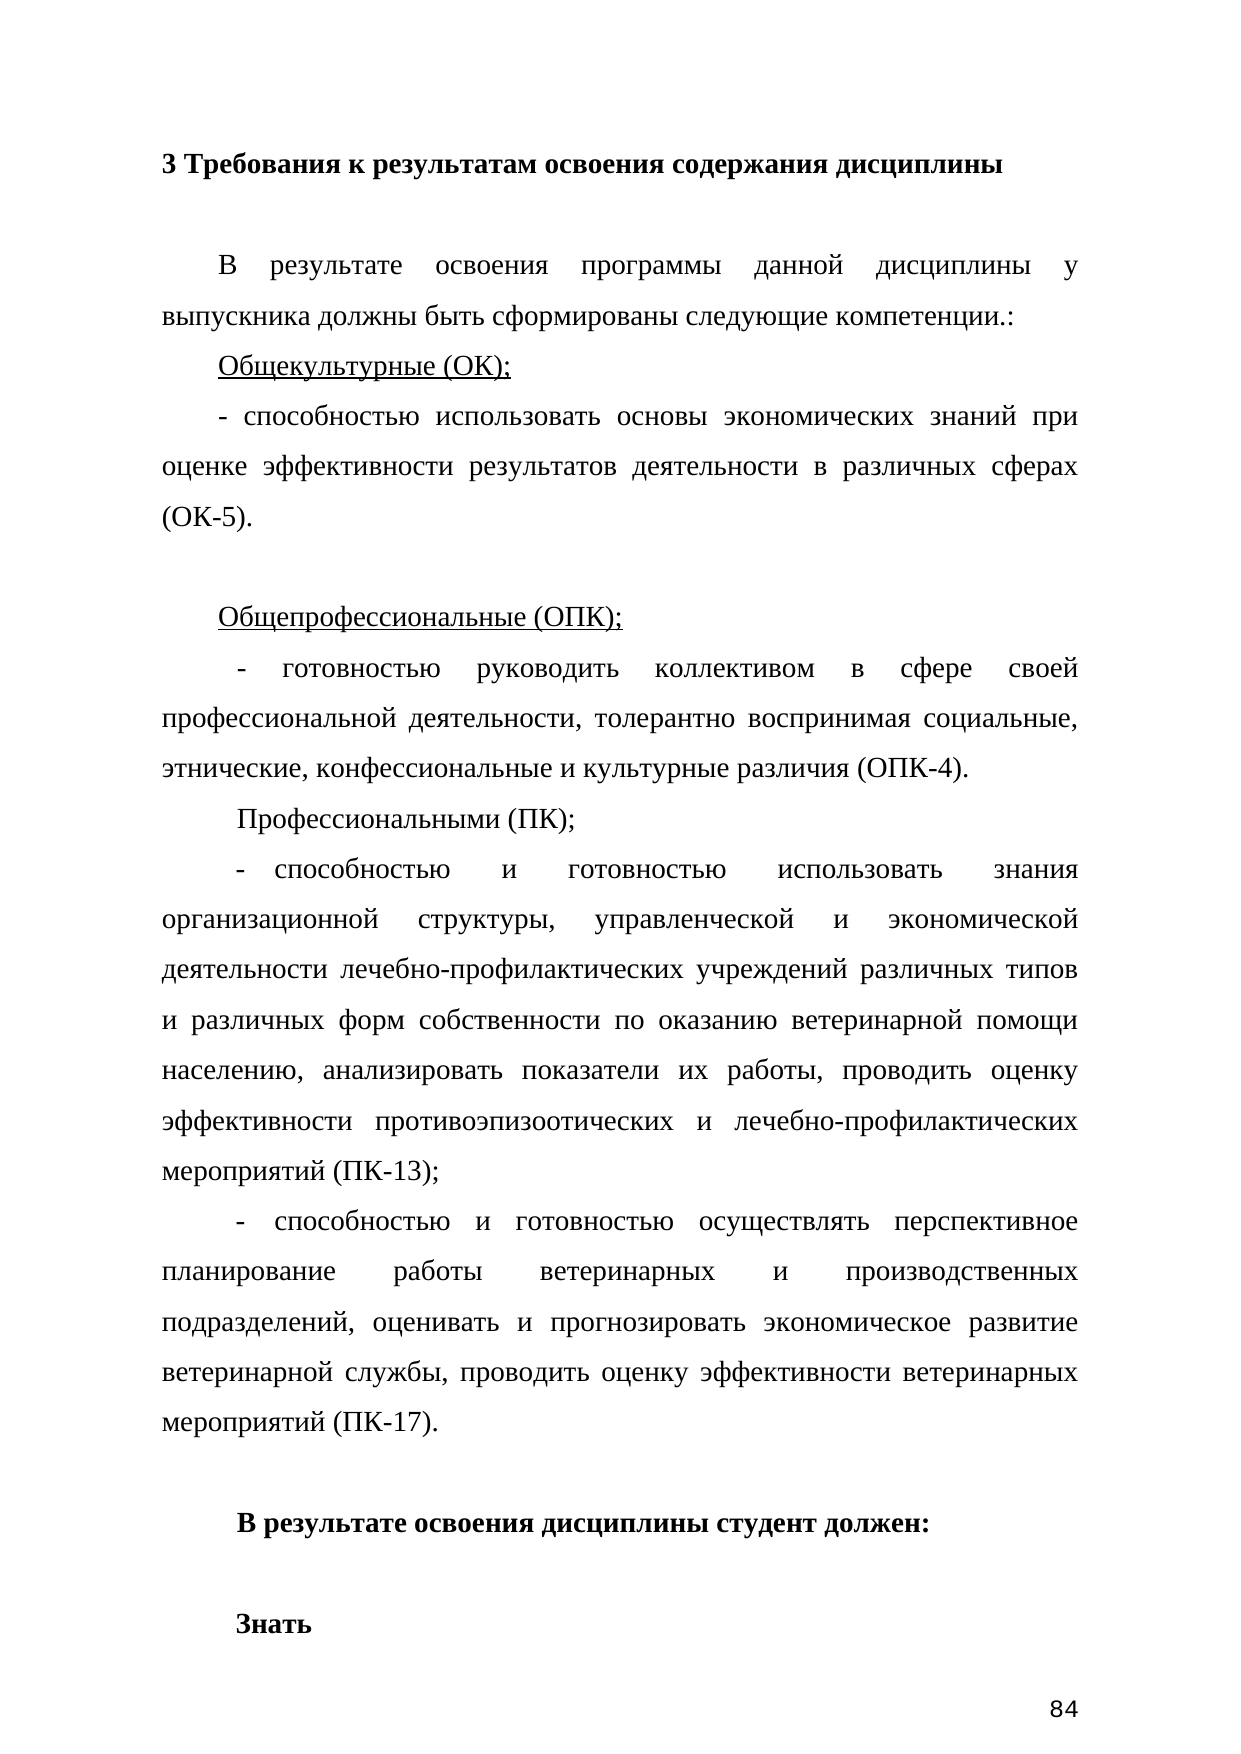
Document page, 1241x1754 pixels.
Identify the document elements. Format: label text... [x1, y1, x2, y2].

text Профессиональными (ПК); [162, 801, 1079, 834]
text - готовностью руководить коллективом в сфере своей профессиональной деятельности, толерантно воспринимая социальные, этнические, конфессиональные и культурные различия (ОПК-4). [162, 650, 1079, 784]
text Знать [162, 1606, 1079, 1639]
text Общекультурные (ОК); [162, 348, 1079, 381]
list способностью и готовностью осуществлять перспективное планирование работы ветеринарных и производственных подразделений, оценивать и прогнозировать экономическое развитие ветеринарной службы, проводить оценку эффективности ветеринарных мероприятий (ПК-17). [162, 1203, 1079, 1438]
list способностью и готовностью использовать знания организационной структуры, управленческой и экономической деятельности лечебно-профилактических учреждений различных типов и различных форм собственности по оказанию ветеринарной помощи населению, анализировать показатели их работы, проводить оценку эффективности противоэпизоотических и лечебно-профилактических мероприятий (ПК-13); [162, 851, 1079, 1186]
text Общепрофессиональные (ОПК); [162, 599, 1079, 633]
text В результате освоения программы данной дисциплины у выпускника должны быть сформированы следующие компетенции.: [162, 247, 1079, 331]
subtitle 3 Требования к результатам освоения содержания дисциплины [162, 147, 1079, 180]
subtitle В результате освоения дисциплины студент должен: [162, 1505, 1079, 1539]
text - способностью использовать основы экономических знаний при оценке эффективности результатов деятельности в различных сферах (ОК-5). [162, 398, 1079, 532]
